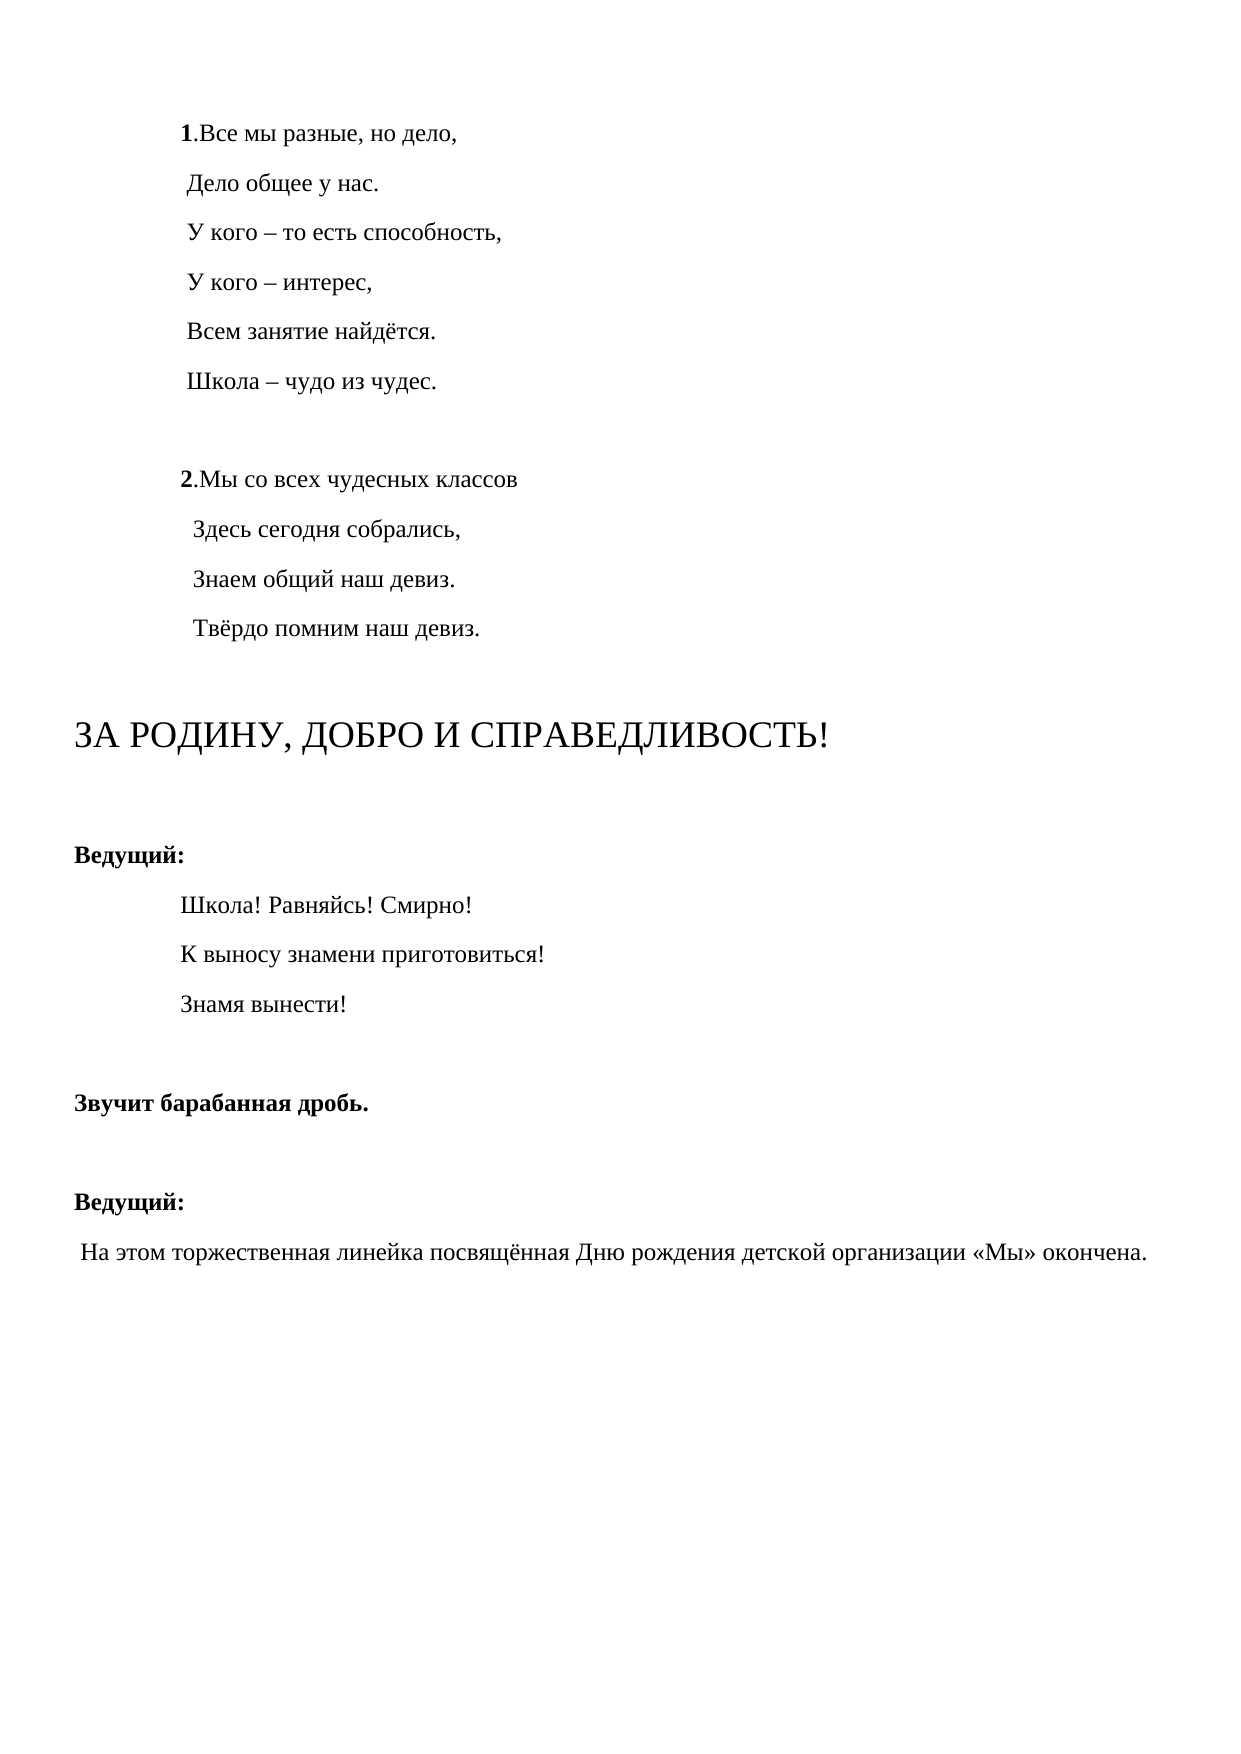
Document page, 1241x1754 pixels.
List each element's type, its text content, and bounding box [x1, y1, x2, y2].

text Школа – чудо из чудес. [74, 366, 1152, 395]
text К выносу знамени приготовиться! [74, 939, 1152, 968]
text Знамя вынести! [74, 989, 1152, 1018]
text 2.Мы со всех чудесных классов [74, 464, 1152, 493]
text Школа! Равняйсь! Смирно! [74, 890, 1152, 919]
text На этом торжественная линейка посвящённая Дню рождения детской организации «Мы» окончена. [74, 1237, 1152, 1266]
text Ведущий: [74, 840, 1152, 869]
text Дело общее у нас. [74, 168, 1152, 196]
text ЗА РОДИНУ, ДОБРО И СПРАВЕДЛИВОСТЬ! [74, 712, 1152, 756]
text У кого – то есть способность, [74, 217, 1152, 246]
text Ведущий: [74, 1187, 1152, 1216]
text Звучит барабанная дробь. [74, 1088, 1152, 1117]
text Твёрдо помним наш девиз. [74, 613, 1152, 642]
text 1.Все мы разные, но дело, [74, 118, 1152, 147]
text У кого – интерес, [74, 267, 1152, 296]
text Знаем общий наш девиз. [74, 564, 1152, 592]
text Здесь сегодня собрались, [74, 514, 1152, 543]
text Всем занятие найдётся. [74, 316, 1152, 345]
